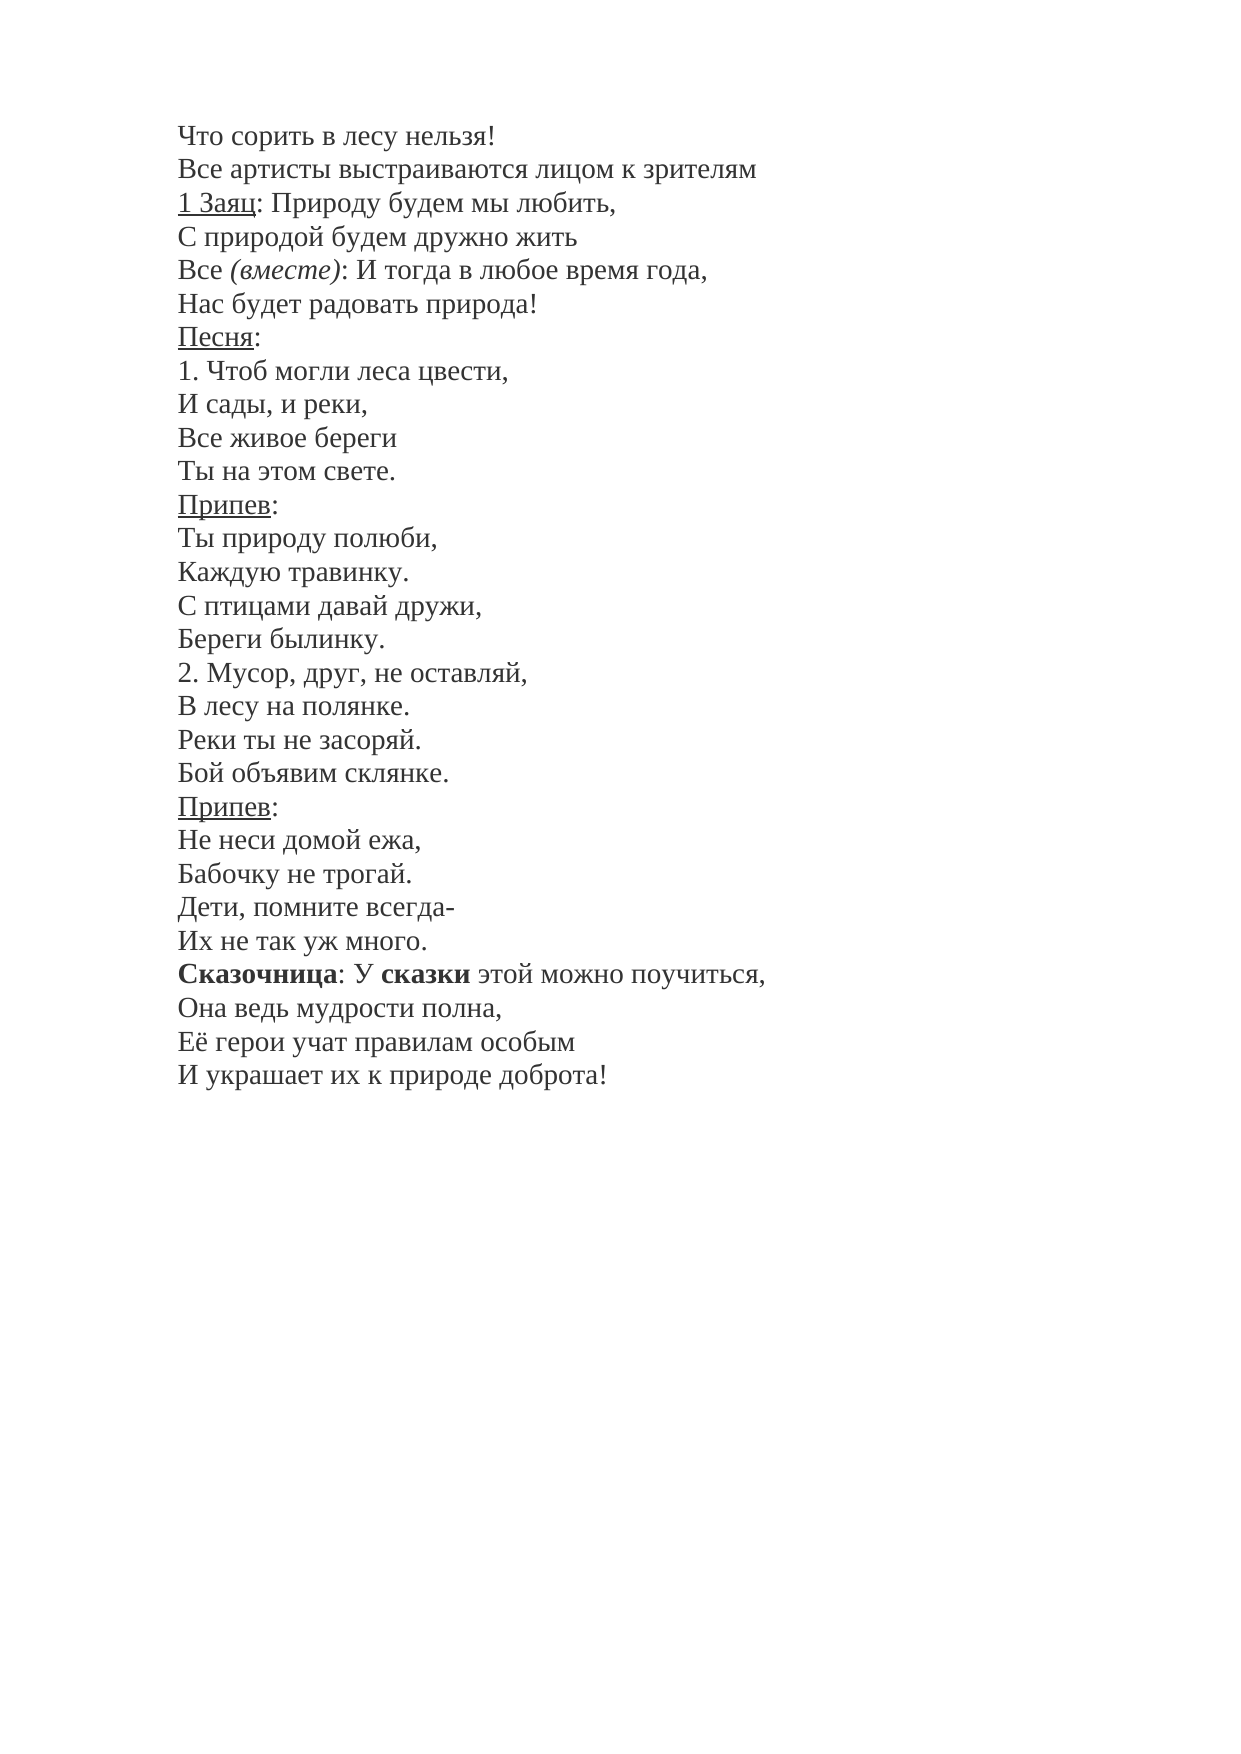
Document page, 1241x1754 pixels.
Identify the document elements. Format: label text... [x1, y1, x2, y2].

text Бабочку не трогай. [177, 856, 1152, 889]
text Береги былинку. [177, 621, 1152, 655]
text Песня: [177, 319, 1152, 353]
text Нас будет радовать природа! [177, 286, 1152, 319]
text 2. Мусор, друг, не оставляй, [177, 655, 1152, 688]
text Не неси домой ежа, [177, 822, 1152, 856]
text Все артисты выстраиваются лицом к зрителям [177, 152, 1152, 185]
text Все живое береги [177, 420, 1152, 453]
text Ты на этом свете. [177, 453, 1152, 487]
text Их не так уж много. [177, 923, 1152, 957]
text Она ведь мудрости полна, [177, 990, 1152, 1024]
text Сказочница: У сказки этой можно поучиться, [177, 957, 1152, 990]
text Бой объявим склянке. [177, 755, 1152, 789]
text Все (вместе): И тогда в любое время года, [177, 252, 1152, 286]
text Дети, помните всегда- [177, 889, 1152, 923]
text С природой будем дружно жить [177, 219, 1152, 252]
text Что сорить в лесу нельзя! [177, 118, 1152, 152]
text Реки ты не засоряй. [177, 722, 1152, 755]
text Припев: [177, 487, 1152, 521]
text 1 Заяц: Природу будем мы любить, [177, 185, 1152, 219]
text И украшает их к природе доброта! [177, 1057, 1152, 1091]
text Её герои учат правилам особым [177, 1024, 1152, 1057]
text 1. Чтоб могли леса цвести, [177, 353, 1152, 386]
text Припев: [177, 789, 1152, 822]
text С птицами давай дружи, [177, 588, 1152, 621]
text В лесу на полянке. [177, 688, 1152, 722]
text Каждую травинку. [177, 554, 1152, 588]
text Ты природу полюби, [177, 521, 1152, 554]
text И сады, и реки, [177, 386, 1152, 420]
